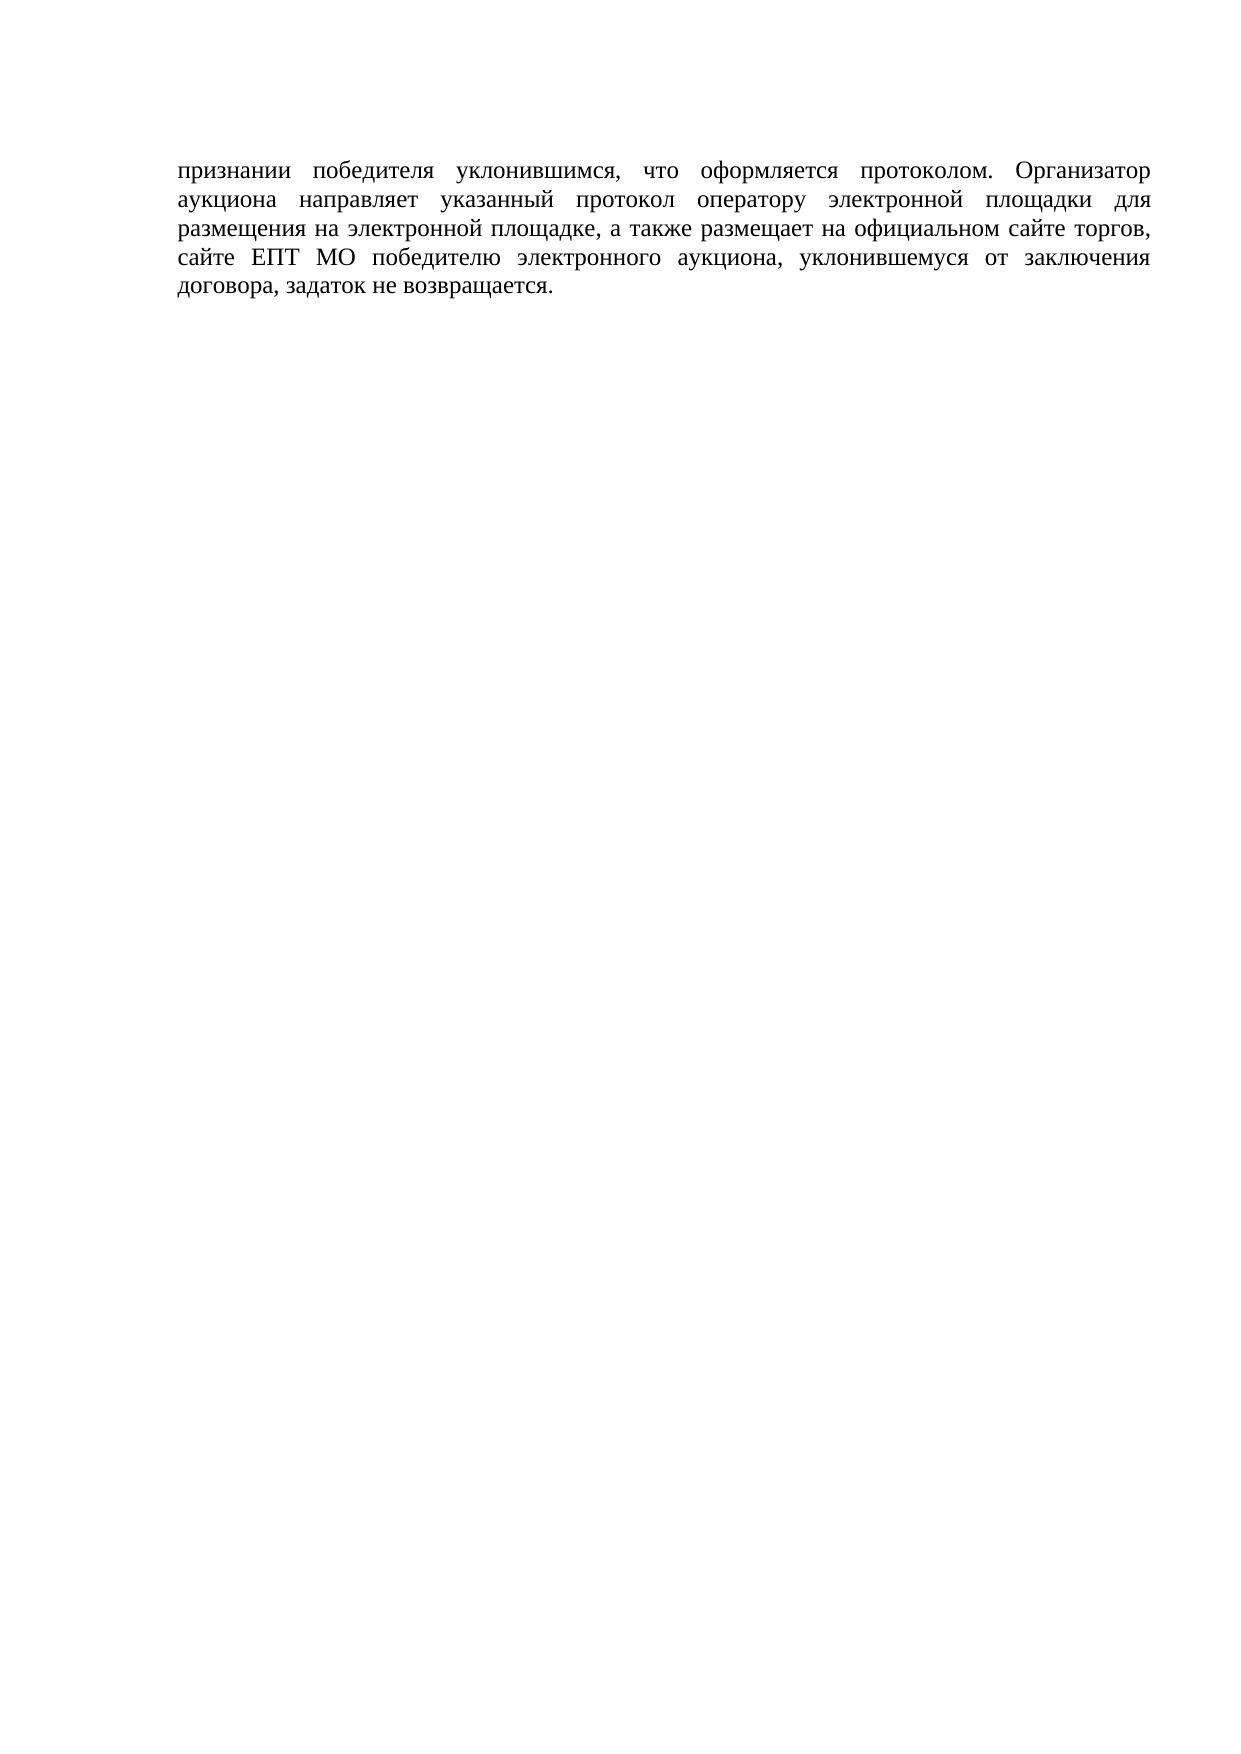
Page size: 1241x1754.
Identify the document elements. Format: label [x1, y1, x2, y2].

list [177, 156, 1152, 299]
